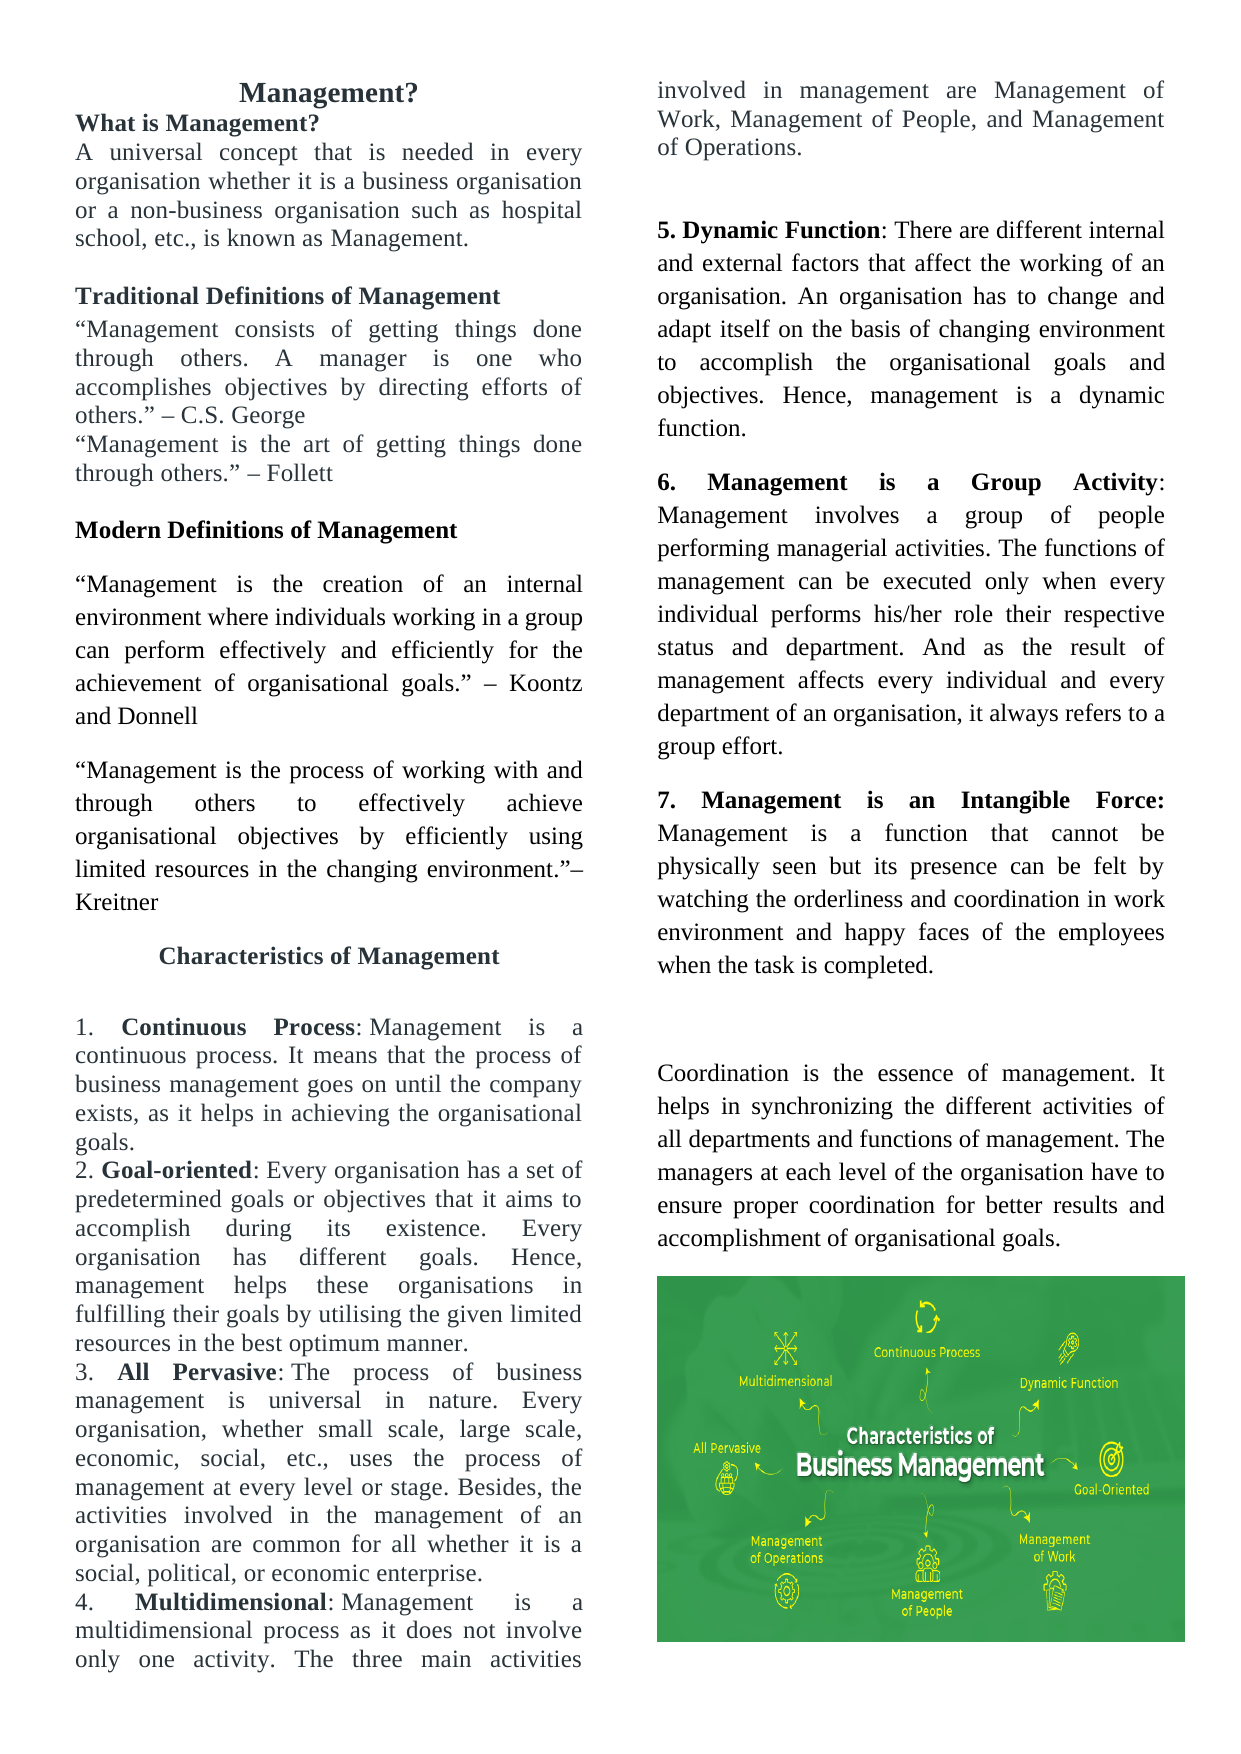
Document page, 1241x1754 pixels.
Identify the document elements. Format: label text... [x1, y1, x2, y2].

subtitle Characteristics of Management [75, 941, 583, 970]
text 4. Multidimensional: Management is a multidimensional process as it does not involve only one activity. The three main activities involved in management are Management of Work, Management of People, and Management of Operations. [657, 75, 1165, 161]
picture [657, 1276, 1185, 1642]
text 4. Multidimensional: Management is a multidimensional process as it does not involve only one activity. The three main activities involved in management are Management of Work, Management of People, and Management of Operations. [75, 1587, 583, 1673]
text Modern Definitions of Management [75, 515, 583, 544]
text 5. Dynamic Function: There are different internal and external factors that affect the working of an organisation. An organisation has to change and adapt itself on the basis of changing environment to accomplish the organisational goals and objectives. Hence, management is a dynamic function. [657, 215, 1165, 442]
text Management? [75, 75, 583, 108]
text Coordination is the essence of management. It helps in synchronizing the different activities of all departments and functions of management. The managers at each level of the organisation have to ensure proper coordination for better results and accomplishment of organisational goals. [657, 1058, 1165, 1252]
subtitle Traditional Definitions of Management [75, 281, 583, 310]
text “Management consists of getting things done through others. A manager is one who accomplishes objectives by directing efforts of others.” – C.S. George [75, 314, 583, 429]
text 3. All Pervasive: The process of business management is universal in nature. Every organisation, whether small scale, large scale, economic, social, etc., uses the process of management at every level or stage. Besides, the activities involved in the management of an organisation are common for all whether it is a social, political, or economic enterprise. [75, 1357, 583, 1587]
text “Management is the process of working with and through others to effectively achieve organisational objectives by efficiently using limited resources in the changing environment.”– Kreitner [75, 755, 583, 916]
text 6. Management is a Group Activity: Management involves a group of people performing managerial activities. The functions of management can be executed only when every individual performs his/her role their respective status and department. And as the result of management affects every individual and every department of an organisation, it always refers to a group effort. [657, 467, 1165, 760]
text “Management is the art of getting things done through others.” – Follett [75, 429, 583, 487]
text What is Management? [75, 108, 583, 137]
text 1. Continuous Process: Management is a continuous process. It means that the process of business management goes on until the company exists, as it helps in achieving the organisational goals. [75, 1012, 583, 1155]
text 7. Management is an Intangible Force: Management is a function that cannot be physically seen but its presence can be felt by watching the orderliness and coordination in work environment and happy faces of the employees when the task is completed. [657, 785, 1165, 979]
text “Management is the creation of an internal environment where individuals working in a group can perform effectively and efficiently for the achievement of organisational goals.” – Koontz and Donnell [75, 569, 583, 730]
text A universal concept that is needed in every organisation whether it is a business organisation or a non-business organisation such as hospital school, etc., is known as Management. [75, 137, 583, 252]
text 2. Goal-oriented: Every organisation has a set of predetermined goals or objectives that it aims to accomplish during its existence. Every organisation has different goals. Hence, management helps these organisations in fulfilling their goals by utilising the given limited resources in the best optimum manner. [75, 1155, 583, 1357]
